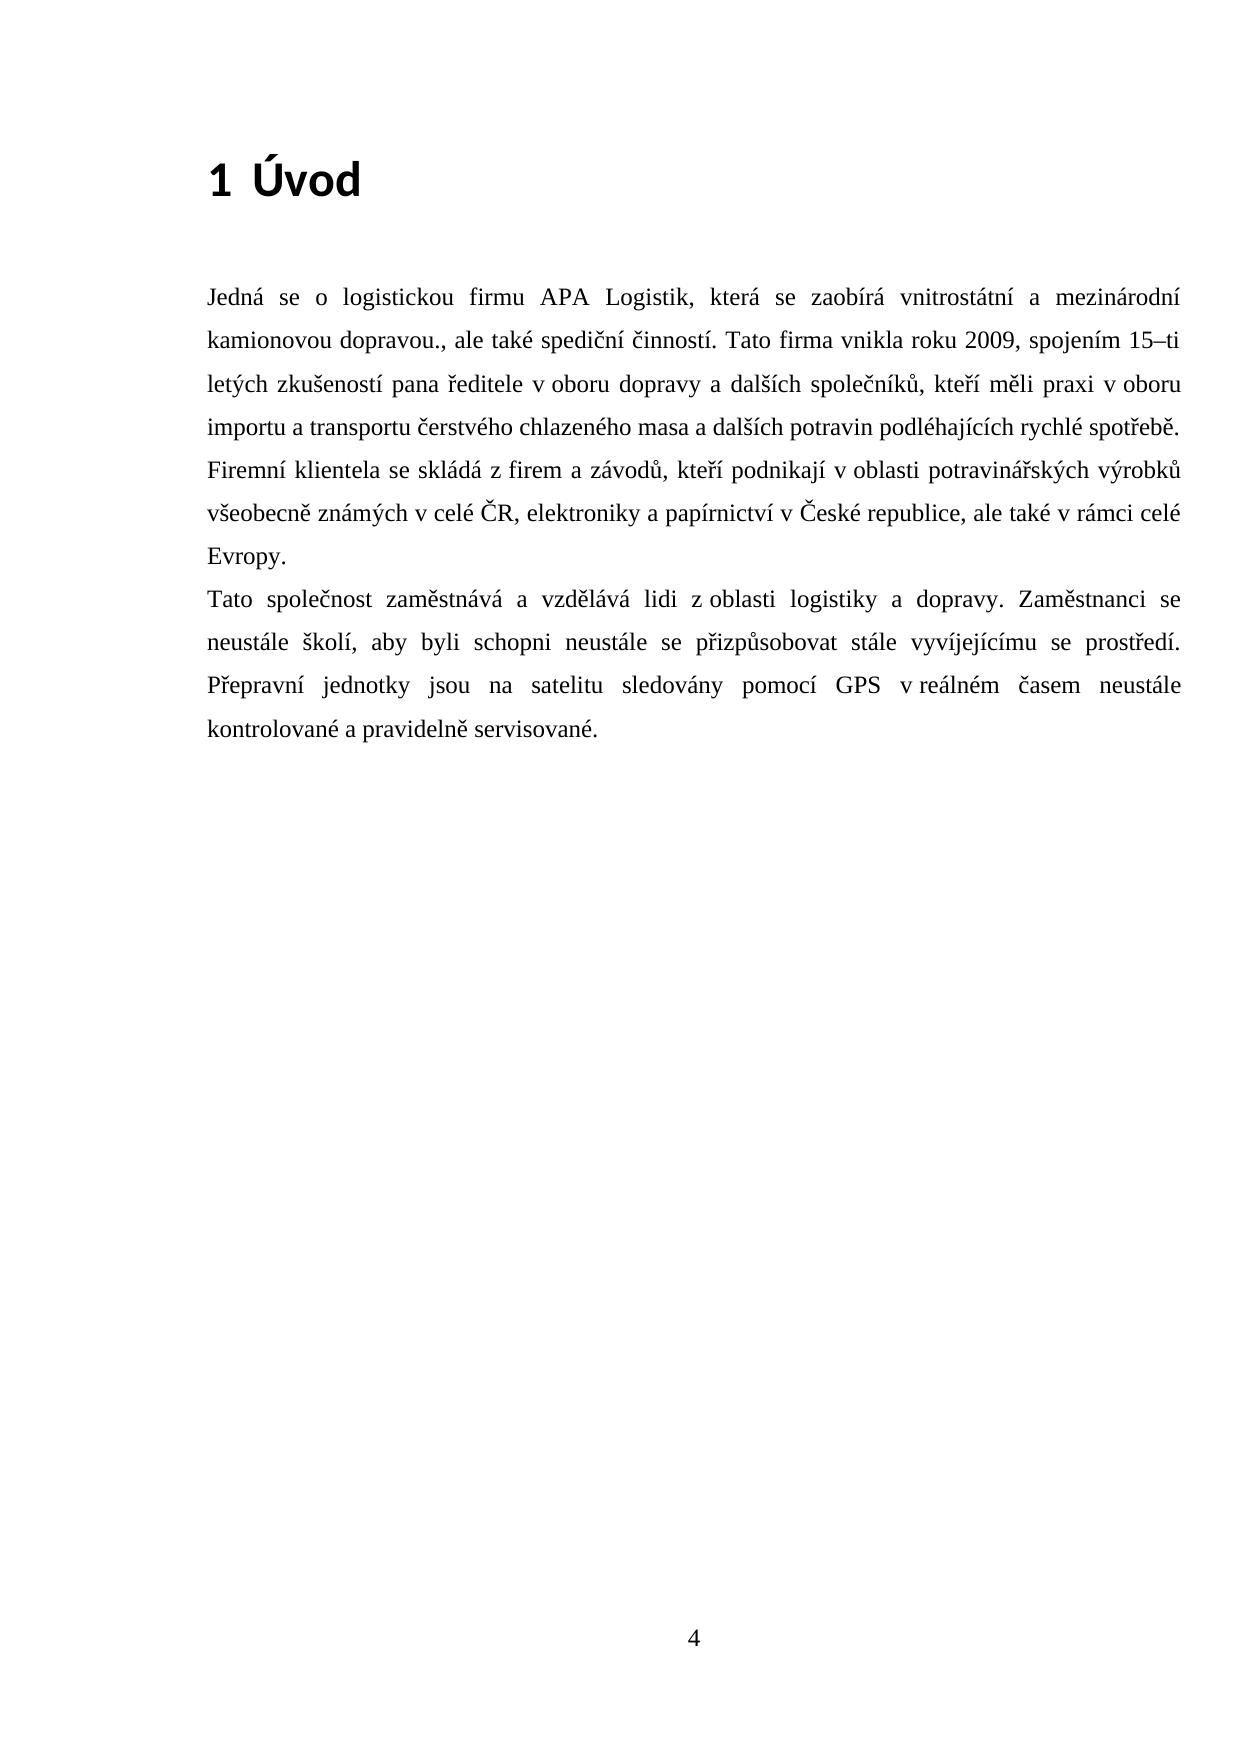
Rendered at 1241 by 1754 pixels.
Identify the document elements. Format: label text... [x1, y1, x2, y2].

text Tato společnost zaměstnává a vzdělává lidi z oblasti logistiky a dopravy. Zaměstnanci se neustále školí, aby byli schopni neustále se přizpůsobovat stále vyvíjejícímu se prostředí. Přepravní jednotky jsou na satelitu sledovány pomocí GPS v reálném časem neustále kontrolované a pravidelně servisované. [207, 584, 1181, 742]
subtitle Úvod [207, 148, 1181, 209]
text Firemní klientela se skládá z firem a závodů, kteří podnikají v oblasti potravinářských výrobků všeobecně známých v celé ČR, elektroniky a papírnictví v České republice, ale také v rámci celé Evropy. [207, 455, 1181, 570]
text Jedná se o logistickou firmu APA Logistik, která se zaobírá vnitrostátní a mezinárodní kamionovou dopravou., ale také spediční činností. Tato firma vnikla roku 2009, spojením 15–ti letých zkušeností pana ředitele v oboru dopravy a dalších společníků, kteří měli praxi v oboru importu a transportu čerstvého chlazeného masa a dalších potravin podléhajících rychlé spotřebě. [207, 282, 1181, 441]
